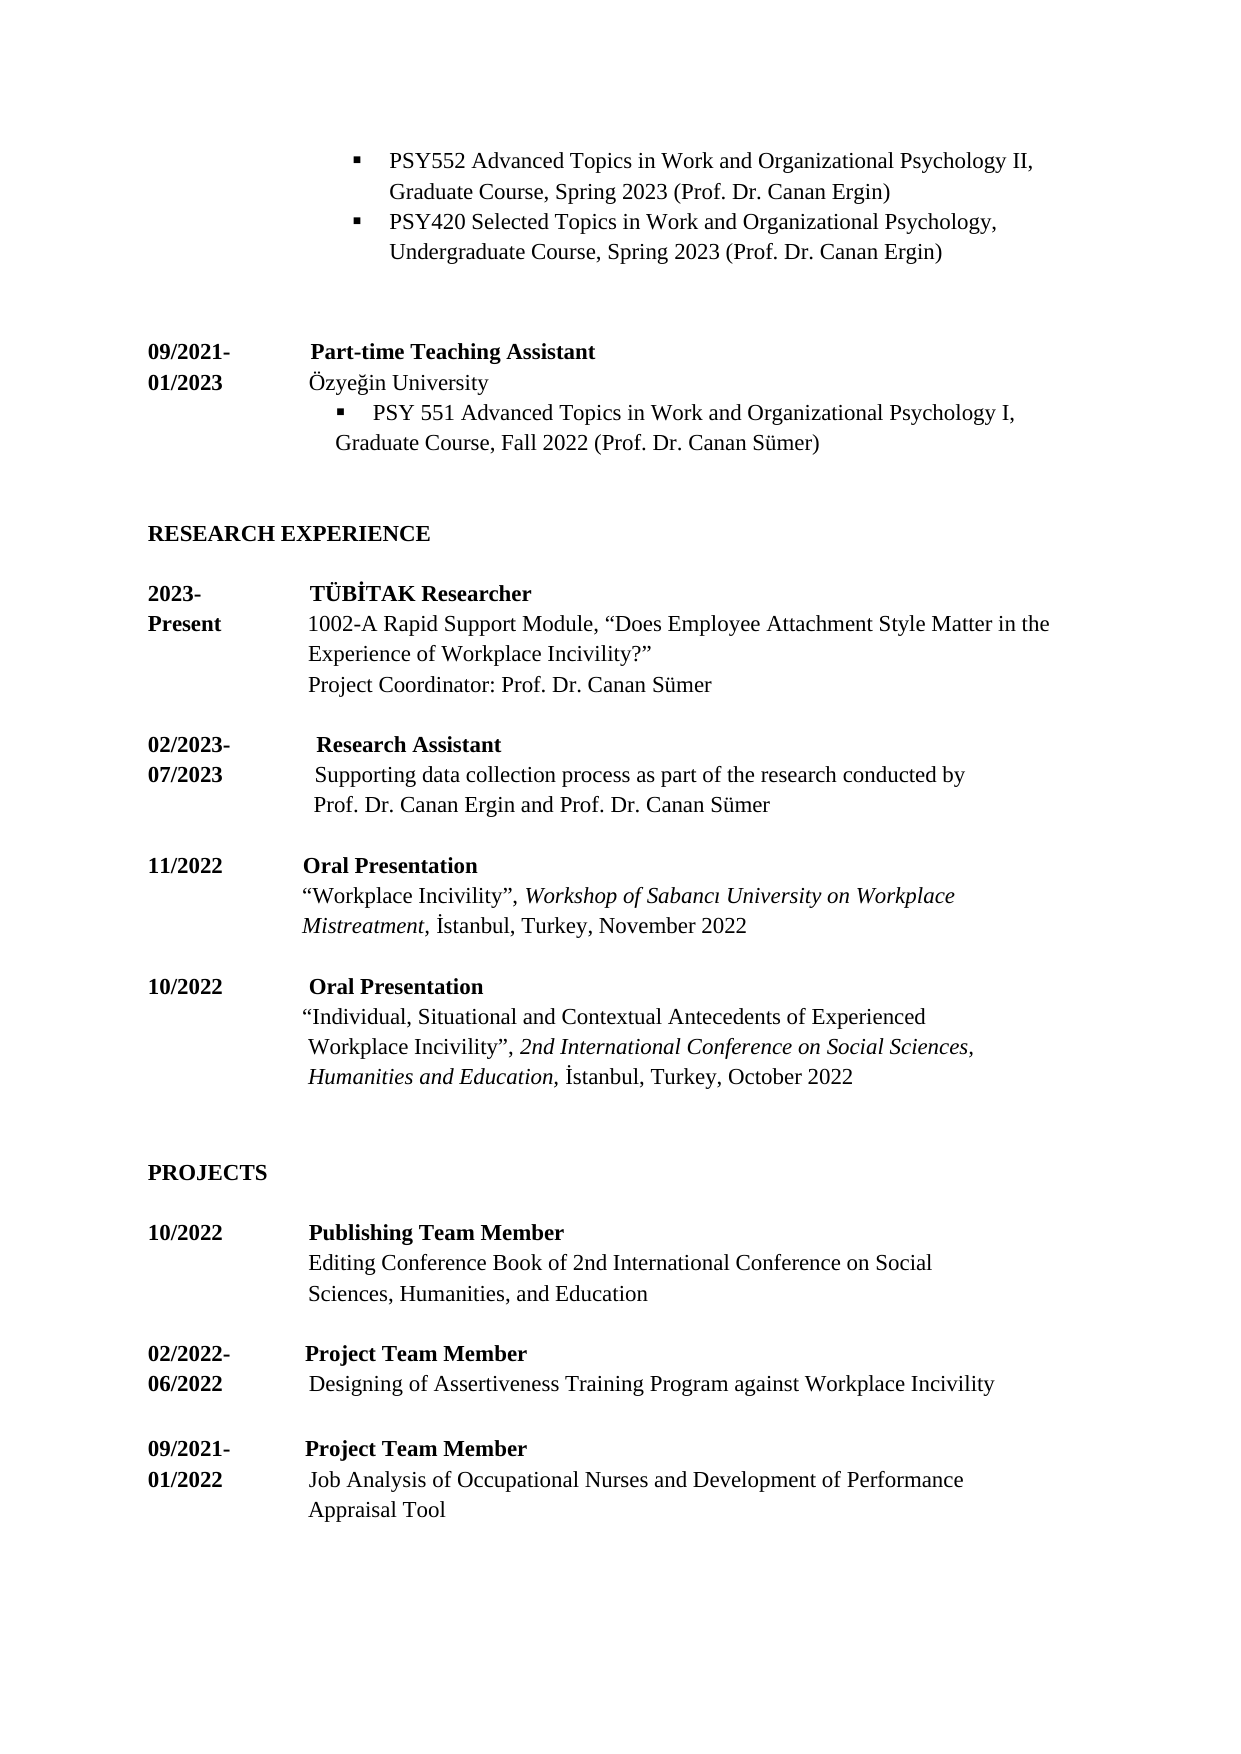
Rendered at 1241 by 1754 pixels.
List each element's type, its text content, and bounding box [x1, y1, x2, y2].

text 02/2022- Project Team Member [148, 1340, 1093, 1366]
text 06/2022 Designing of Assertiveness Training Program against Workplace Incivility [148, 1370, 1093, 1397]
text PROJECTS [148, 1159, 1093, 1185]
text 09/2021- Part-time Teaching Assistant [148, 338, 1093, 365]
text 09/2021- Project Team Member [148, 1436, 1093, 1462]
text Workplace Incivility”, 2nd International Conference on Social Sciences, [148, 1033, 1093, 1059]
list PSY420 Selected Topics in Work and Organizational Psychology, Undergraduate Course, Spring 2023 (Prof. Dr. Canan Ergin) [352, 208, 1093, 264]
list PSY 551 Advanced Topics in Work and Organizational Psychology I, [335, 399, 1093, 425]
text 10/2022 Oral Presentation [148, 973, 1093, 999]
text Prof. Dr. Canan Ergin and Prof. Dr. Canan Sümer [148, 792, 1093, 818]
text 01/2023 Özyeğin University [148, 369, 1093, 395]
text Sciences, Humanities, and Education [148, 1280, 1093, 1306]
text Mistreatment, İstanbul, Turkey, November 2022 [148, 912, 1093, 939]
text Present 1002-A Rapid Support Module, “Does Employee Attachment Style Matter in the [148, 610, 1093, 637]
text 07/2023 Supporting data collection process as part of the research conducted by [148, 761, 1093, 788]
text Experience of Workplace Incivility?” [148, 641, 1093, 667]
text Humanities and Education, İstanbul, Turkey, October 2022 [148, 1063, 1093, 1090]
text Graduate Course, Fall 2022 (Prof. Dr. Canan Sümer) [335, 429, 1093, 455]
text Editing Conference Book of 2nd International Conference on Social [148, 1249, 1093, 1276]
text 2023- TÜBİTAK Researcher [148, 580, 1093, 606]
text Project Coordinator: Prof. Dr. Canan Sümer [148, 671, 1093, 697]
text 11/2022 Oral Presentation [148, 852, 1093, 878]
text “Individual, Situational and Contextual Antecedents of Experienced [148, 1003, 1093, 1029]
text “Workplace Incivility”, Workshop of Sabancı University on Workplace [148, 882, 1093, 908]
text 10/2022 Publishing Team Member [148, 1219, 1093, 1246]
text RESEARCH EXPERIENCE [148, 520, 1093, 546]
text 02/2023- Research Assistant [148, 731, 1093, 757]
text 01/2022 Job Analysis of Occupational Nurses and Development of Performance [148, 1466, 1093, 1492]
list PSY552 Advanced Topics in Work and Organizational Psychology II, Graduate Course, Spring 2023 (Prof. Dr. Canan Ergin) [352, 148, 1093, 204]
text Appraisal Tool [148, 1496, 1093, 1522]
